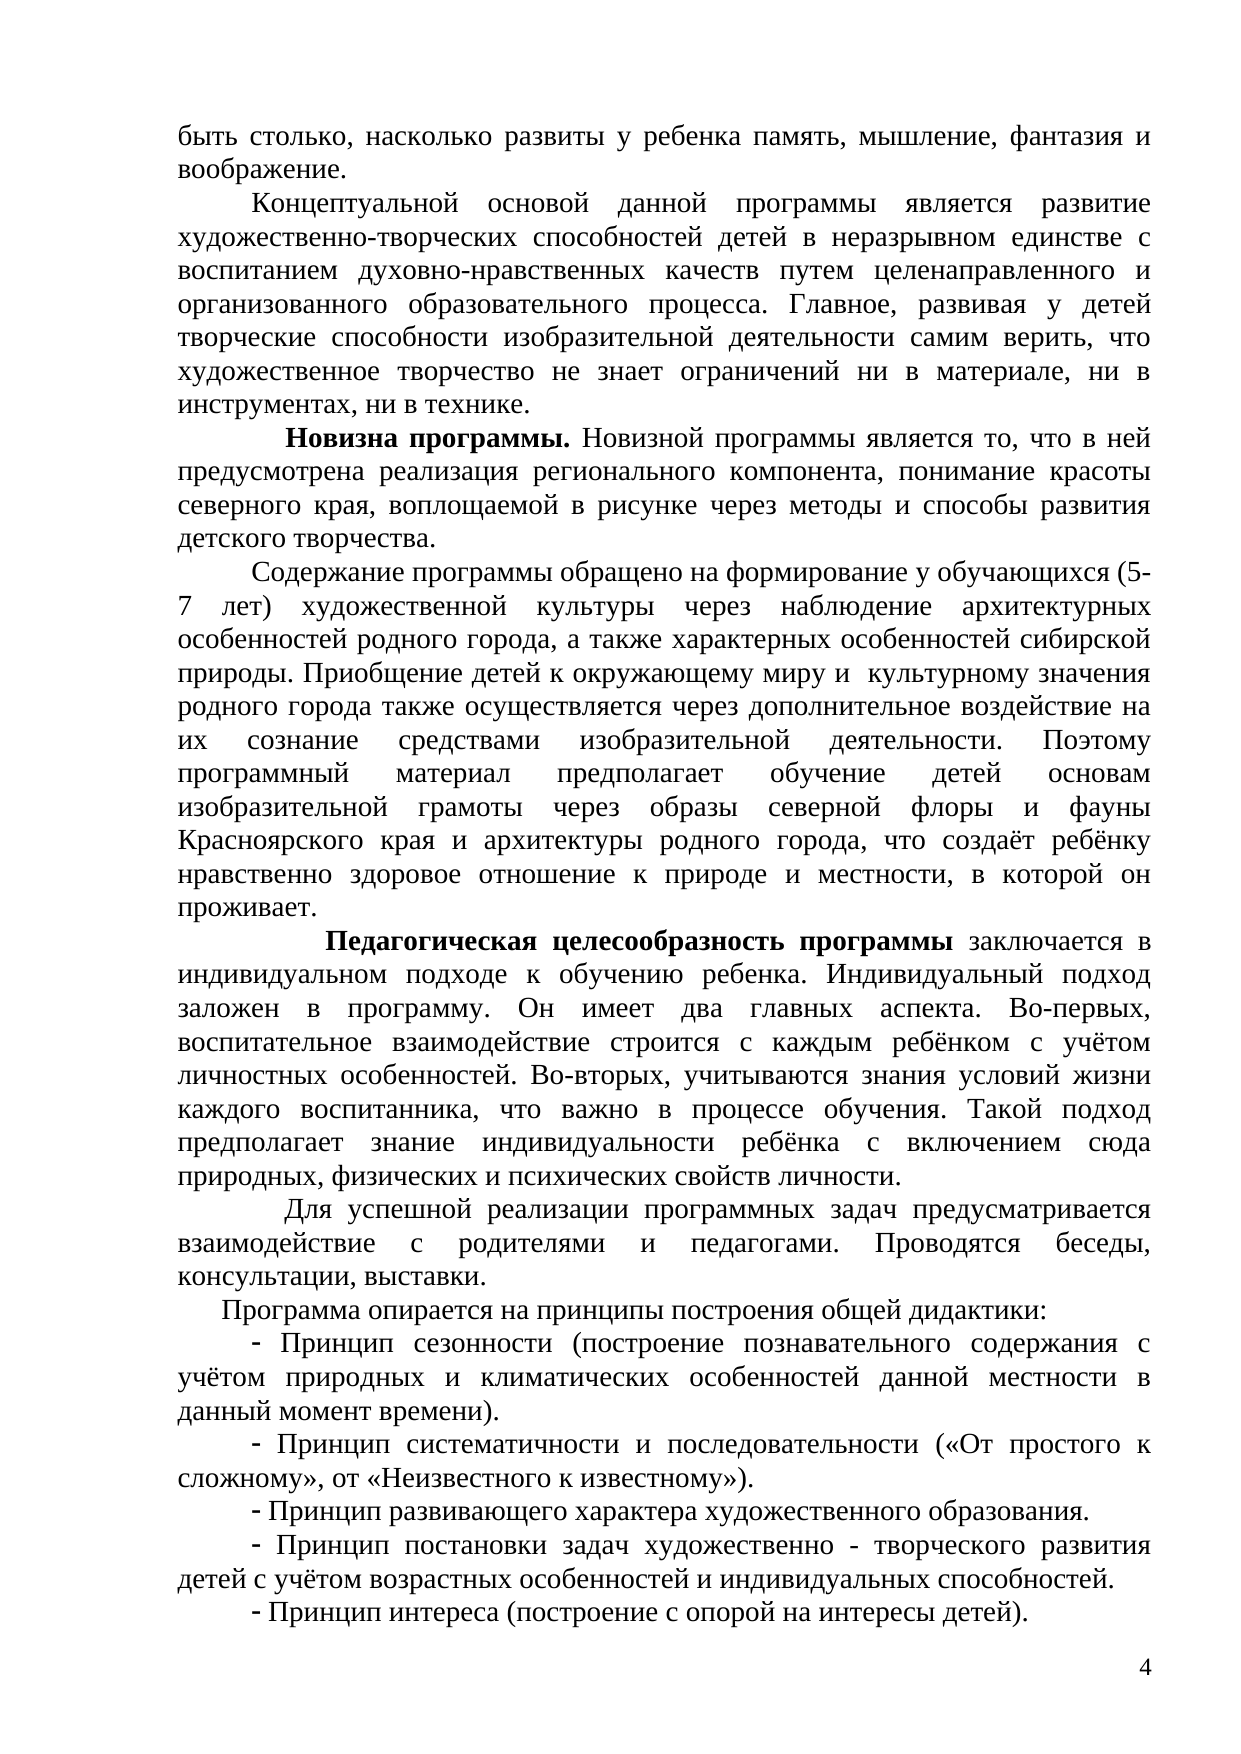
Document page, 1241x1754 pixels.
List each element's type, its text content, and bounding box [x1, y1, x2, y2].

text Содержание программы обращено на формирование у обучающихся (5-7 лет) художественной культуры через наблюдение архитектурных особенностей родного города, а также характерных особенностей сибирской природы. Приобщение детей к окружающему миру и культурному значения родного города также осуществляется через дополнительное воздействие на их сознание средствами изобразительной деятельности. Поэтому программный материал предполагает обучение детей основам изобразительной грамоты через образы северной флоры и фауны Красноярского края и архитектуры родного города, что создаёт ребёнку нравственно здоровое отношение к природе и местности, в которой он проживает. [177, 554, 1152, 923]
text Принцип интереса (построение с опорой на интересы детей). [177, 1594, 1152, 1628]
text Педагогическая целесообразность программы заключается в индивидуальном подходе к обучению ребенка. Индивидуальный подход заложен в программу. Он имеет два главных аспекта. Во-первых, воспитательное взаимодействие строится с каждым ребёнком с учётом личностных особенностей. Во-вторых, учитываются знания условий жизни каждого воспитанника, что важно в процессе обучения. Такой подход предполагает знание индивидуальности ребёнка с включением сюда природных, физических и психических свойств личности. [177, 923, 1152, 1191]
text Концептуальной основой данной программы является развитие художественно-творческих способностей детей в неразрывном единстве с воспитанием духовно-нравственных качеств путем целенаправленного и организованного образовательного процесса. Главное, развивая у детей творческие способности изобразительной деятельности самим верить, что художественное творчество не знает ограничений ни в материале, ни в инструментах, ни в технике. [177, 185, 1152, 420]
text Принцип развивающего характера художественного образования. [177, 1493, 1152, 1527]
text Программа опирается на принципы построения общей дидактики: [177, 1292, 1152, 1326]
text Новизна программы. Новизной программы является то, что в ней предусмотрена реализация регионального компонента, понимание красоты северного края, воплощаемой в рисунке через методы и способы развития детского творчества. [177, 420, 1152, 554]
text Принцип сезонности (построение познавательного содержания с учётом природных и климатических особенностей данной местности в данный момент времени). [177, 1326, 1152, 1426]
text Принцип систематичности и последовательности («От простого к сложному», от «Неизвестного к известному»). [177, 1426, 1152, 1493]
text Принцип постановки задач художественно - творческого развития детей с учётом возрастных особенностей и индивидуальных способностей. [177, 1527, 1152, 1594]
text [177, 118, 1152, 185]
text Для успешной реализации программных задач предусматривается взаимодействие с родителями и педагогами. Проводятся беседы, консультации, выставки. [177, 1191, 1152, 1292]
